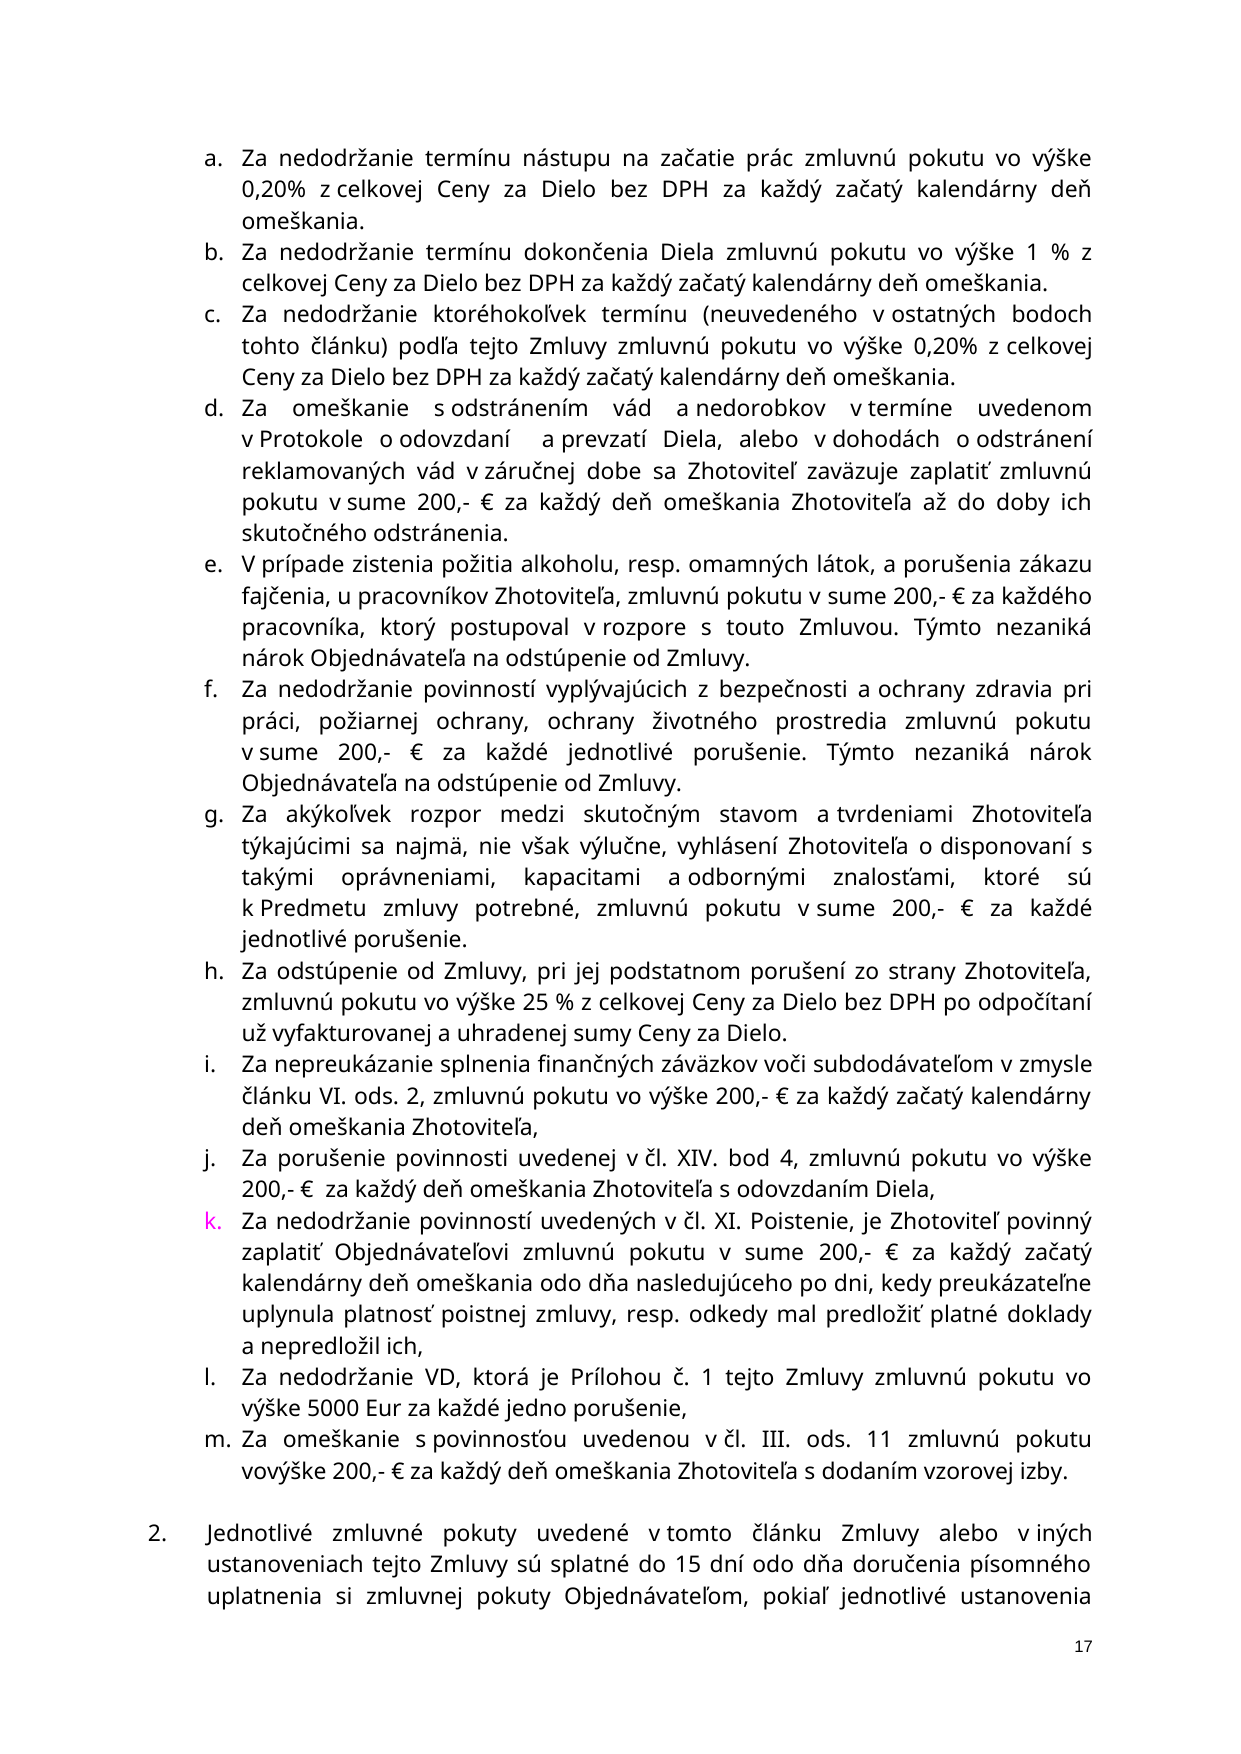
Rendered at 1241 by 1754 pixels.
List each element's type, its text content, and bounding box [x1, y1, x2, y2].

list Za omeškanie s povinnosťou uvedenou v čl. III. ods. 11 zmluvnú pokutu vovýške 200,- € za každý deň omeškania Zhotoviteľa s dodaním vzorovej izby. [204, 1423, 1093, 1486]
list Za odstúpenie od Zmluvy, pri jej podstatnom porušení zo strany Zhotoviteľa, zmluvnú pokutu vo výške 25 % z celkovej Ceny za Dielo bez DPH po odpočítaní už vyfakturovanej a uhradenej sumy Ceny za Dielo. [204, 954, 1093, 1048]
list Za nedodržanie VD, ktorá je Prílohou č. 1 tejto Zmluvy zmluvnú pokutu vo výške 5000 Eur za každé jedno porušenie, [204, 1361, 1093, 1423]
list Za nedodržanie povinností uvedených v čl. XI. Poistenie, je Zhotoviteľ povinný zaplatiť Objednávateľovi zmluvnú pokutu v sume 200,- € za každý začatý kalendárny deň omeškania odo dňa nasledujúceho po dni, kedy preukázateľne uplynula platnosť poistnej zmluvy, resp. odkedy mal predložiť platné doklady a nepredložil ich, [204, 1204, 1093, 1361]
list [148, 1517, 1093, 1611]
list Za nedodržanie termínu dokončenia Diela zmluvnú pokutu vo výške 1 % z celkovej Ceny za Dielo bez DPH za každý začatý kalendárny deň omeškania. [204, 236, 1093, 298]
list Za nedodržanie ktoréhokoľvek termínu (neuvedeného v ostatných bodoch tohto článku) podľa tejto Zmluvy zmluvnú pokutu vo výške 0,20% z celkovej Ceny za Dielo bez DPH za každý začatý kalendárny deň omeškania. [204, 298, 1093, 392]
list V prípade zistenia požitia alkoholu, resp. omamných látok, a porušenia zákazu fajčenia, u pracovníkov Zhotoviteľa, zmluvnú pokutu v sume 200,- € za každého pracovníka, ktorý postupoval v rozpore s touto Zmluvou. Týmto nezaniká nárok Objednávateľa na odstúpenie od Zmluvy. [204, 548, 1093, 673]
list Za omeškanie s odstránením vád a nedorobkov v termíne uvedenom v Protokole o odovzdaní a prevzatí Diela, alebo v dohodách o odstránení reklamovaných vád v záručnej dobe sa Zhotoviteľ zaväzuje zaplatiť zmluvnú pokutu v sume 200,- € za každý deň omeškania Zhotoviteľa až do doby ich skutočného odstránenia. [204, 392, 1093, 548]
list Za akýkoľvek rozpor medzi skutočným stavom a tvrdeniami Zhotoviteľa týkajúcimi sa najmä, nie však výlučne, vyhlásení Zhotoviteľa o disponovaní s takými oprávneniami, kapacitami a odbornými znalosťami, ktoré sú k Predmetu zmluvy potrebné, zmluvnú pokutu v sume 200,- € za každé jednotlivé porušenie. [204, 798, 1093, 954]
list Za nedodržanie termínu nástupu na začatie prác zmluvnú pokutu vo výške 0,20% z celkovej Ceny za Dielo bez DPH za každý začatý kalendárny deň omeškania. [204, 142, 1093, 236]
list Za nedodržanie povinností vyplývajúcich z bezpečnosti a ochrany zdravia pri práci, požiarnej ochrany, ochrany životného prostredia zmluvnú pokutu v sume 200,- € za každé jednotlivé porušenie. Týmto nezaniká nárok Objednávateľa na odstúpenie od Zmluvy. [204, 673, 1093, 798]
list Za nepreukázanie splnenia finančných záväzkov voči subdodávateľom v zmysle článku VI. ods. 2, zmluvnú pokutu vo výške 200,- € za každý začatý kalendárny deň omeškania Zhotoviteľa, [204, 1048, 1093, 1142]
list Za porušenie povinnosti uvedenej v čl. XIV. bod 4, zmluvnú pokutu vo výške 200,- € za každý deň omeškania Zhotoviteľa s odovzdaním Diela, [204, 1142, 1093, 1204]
